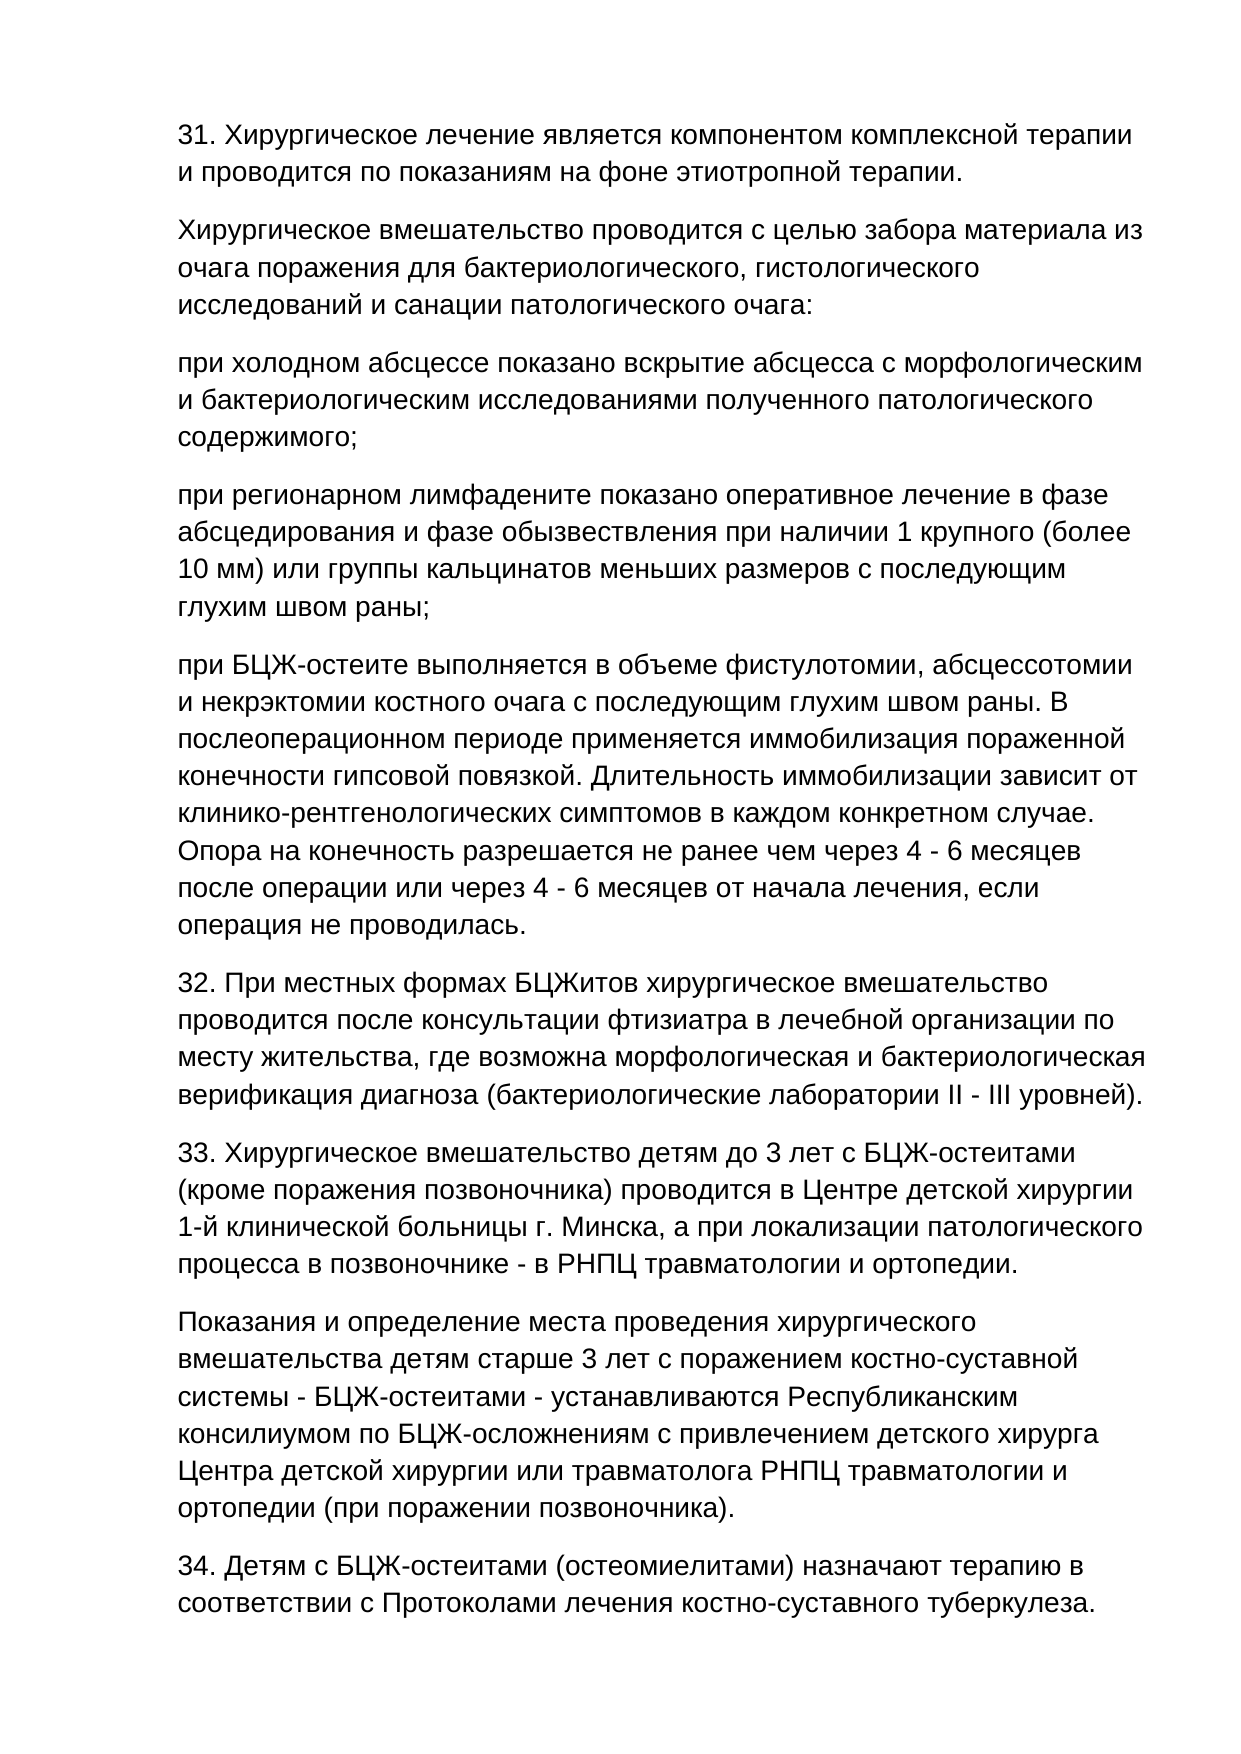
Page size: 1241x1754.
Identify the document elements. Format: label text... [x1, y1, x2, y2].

text 32. При местных формах БЦЖитов хирургическое вмешательство проводится после консультации фтизиатра в лечебной организации по месту жительства, где возможна морфологическая и бактериологическая верификация диагноза (бактериологические лаборатории II - III уровней). [177, 966, 1152, 1110]
text при БЦЖ-остеите выполняется в объеме фистулотомии, абсцессотомии и некрэктомии костного очага с последующим глухим швом раны. В послеоперационном периоде применяется иммобилизация пораженной конечности гипсовой повязкой. Длительность иммобилизации зависит от клинико-рентгенологических симптомов в каждом конкретном случае. Опора на конечность разрешается не ранее чем через 4 - 6 месяцев после операции или через 4 - 6 месяцев от начала лечения, если операция не проводилась. [177, 648, 1152, 940]
text 33. Хирургическое вмешательство детям до 3 лет с БЦЖ-остеитами (кроме поражения позвоночника) проводится в Центре детской хирургии 1-й клинической больницы г. Минска, а при локализации патологического процесса в позвоночнике - в РНПЦ травматологии и ортопедии. [177, 1136, 1152, 1279]
text при регионарном лимфадените показано оперативное лечение в фазе абсцедирования и фазе обызвествления при наличии 1 крупного (более 10 мм) или группы кальцинатов меньших размеров с последующим глухим швом раны; [177, 478, 1152, 622]
text 31. Хирургическое лечение является компонентом комплексной терапии и проводится по показаниям на фоне этиотропной терапии. [177, 118, 1152, 188]
text при холодном абсцессе показано вскрытие абсцесса с морфологическим и бактериологическим исследованиями полученного патологического содержимого; [177, 346, 1152, 452]
text Показания и определение места проведения хирургического вмешательства детям старше 3 лет с поражением костно-суставной системы - БЦЖ-остеитами - устанавливаются Республиканским консилиумом по БЦЖ-осложнениям с привлечением детского хирурга Центра детской хирургии или травматолога РНПЦ травматологии и ортопедии (при поражении позвоночника). [177, 1305, 1152, 1523]
text Хирургическое вмешательство проводится с целью забора материала из очага поражения для бактериологического, гистологического исследований и санации патологического очага: [177, 213, 1152, 320]
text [177, 1549, 1152, 1619]
